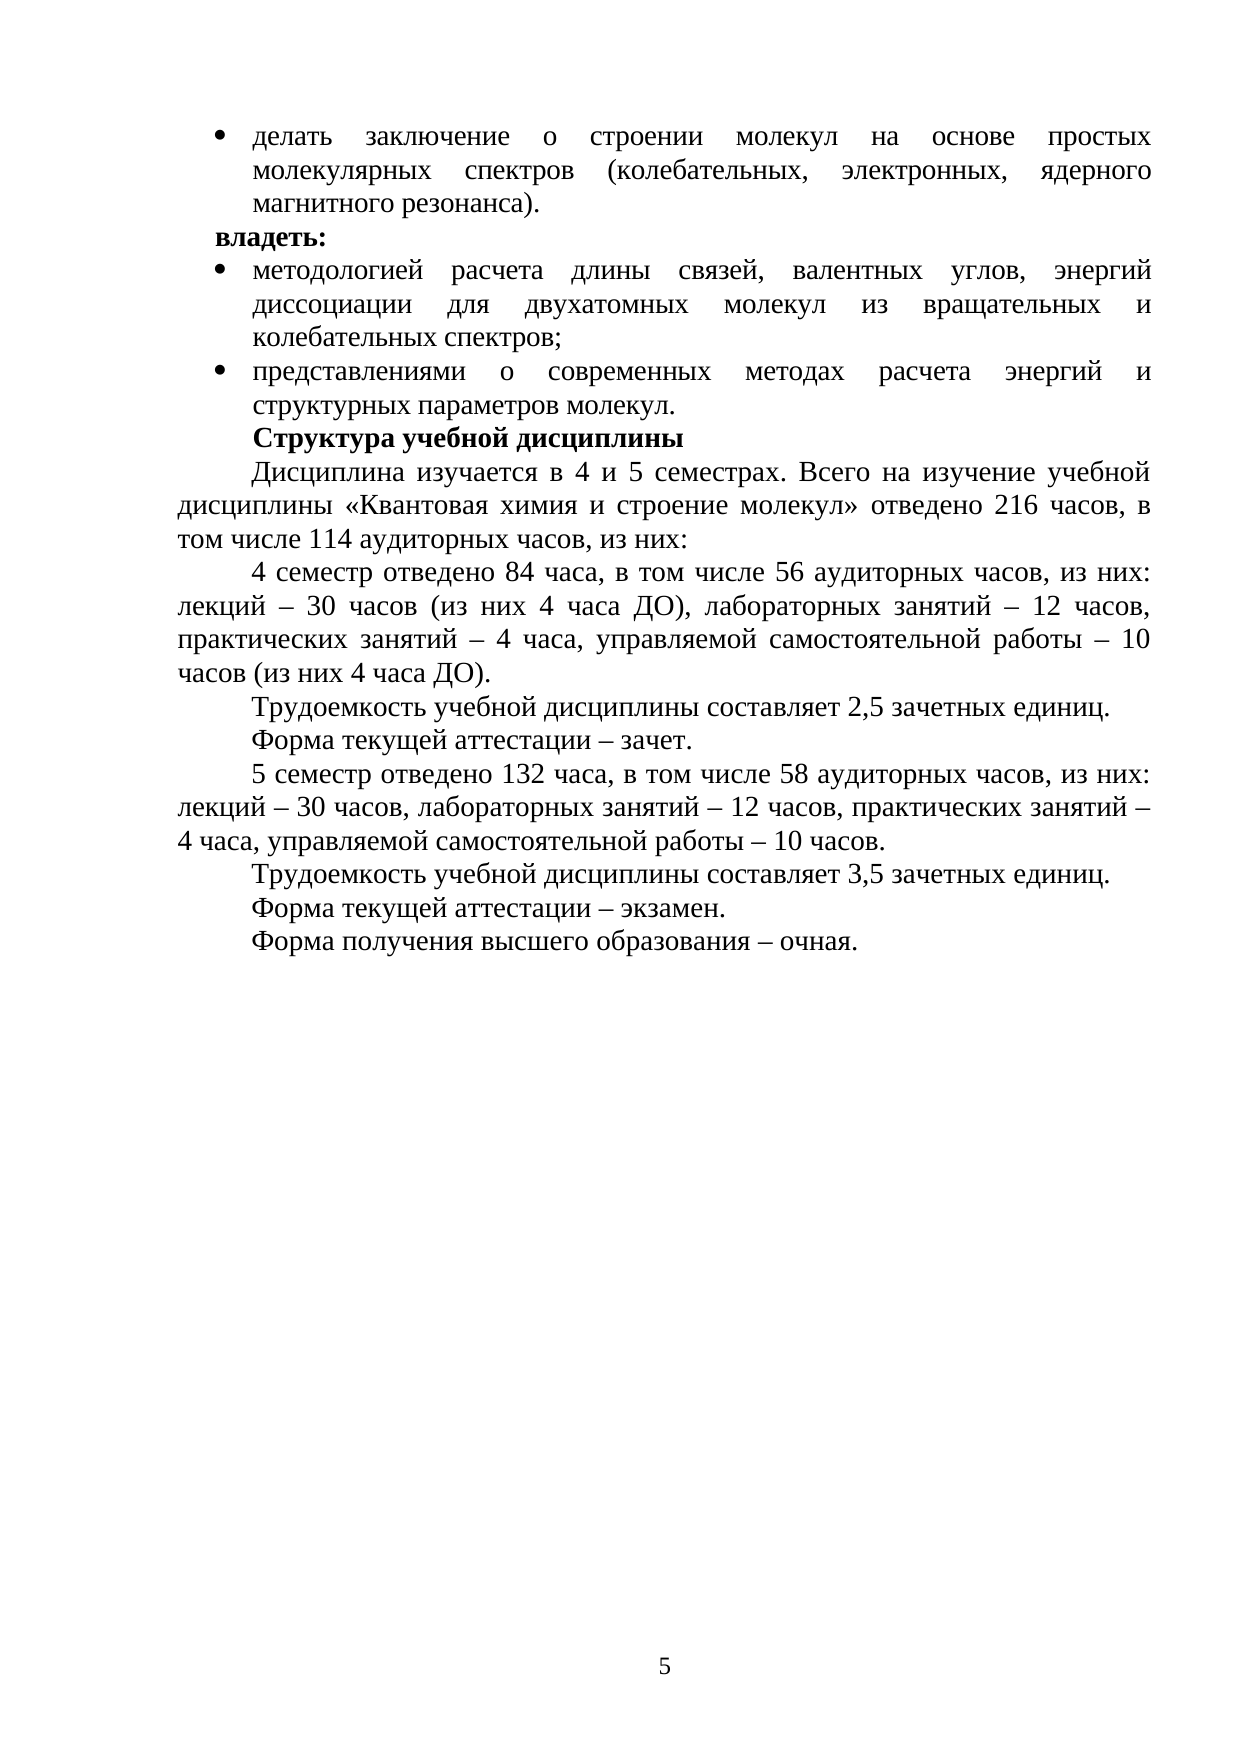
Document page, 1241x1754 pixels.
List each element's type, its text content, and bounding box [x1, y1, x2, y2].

text Трудоемкость учебной дисциплины составляет 2,5 зачетных единиц. [177, 689, 1152, 722]
text Структура учебной дисциплины [252, 420, 1152, 454]
text 4 семестр отведено 84 часа, в том числе 56 аудиторных часов, из них: лекций – 30 часов (из них 4 часа ДО), лабораторных занятий – 12 часов, практических занятий – 4 часа, управляемой самостоятельной работы – 10 часов (из них 4 часа ДО). [177, 554, 1152, 689]
list представлениями о современных методах расчета энергий и структурных параметров молекул. [215, 353, 1152, 420]
text Форма текущей аттестации – зачет. [177, 722, 1152, 756]
text Форма получения высшего образования – очная. [177, 923, 1152, 957]
text Трудоемкость учебной дисциплины составляет 3,5 зачетных единиц. [177, 856, 1152, 890]
list методологией расчета длины связей, валентных углов, энергий диссоциации для двухатомных молекул из вращательных и колебательных спектров; [215, 252, 1152, 353]
list делать заключение о строении молекул на основе простых молекулярных спектров (колебательных, электронных, ядерного магнитного резонанса). [215, 118, 1152, 219]
text владеть: [177, 219, 1152, 252]
text Дисциплина изучается в 4 и 5 семестрах. Всего на изучение учебной дисциплины «Квантовая химия и строение молекул» отведено 216 часов, в том числе 114 аудиторных часов, из них: [177, 454, 1152, 554]
text Форма текущей аттестации – экзамен. [177, 890, 1152, 923]
text 5 семестр отведено 132 часа, в том числе 58 аудиторных часов, из них: лекций – 30 часов, лабораторных занятий – 12 часов, практических занятий – 4 часа, управляемой самостоятельной работы – 10 часов. [177, 756, 1152, 856]
